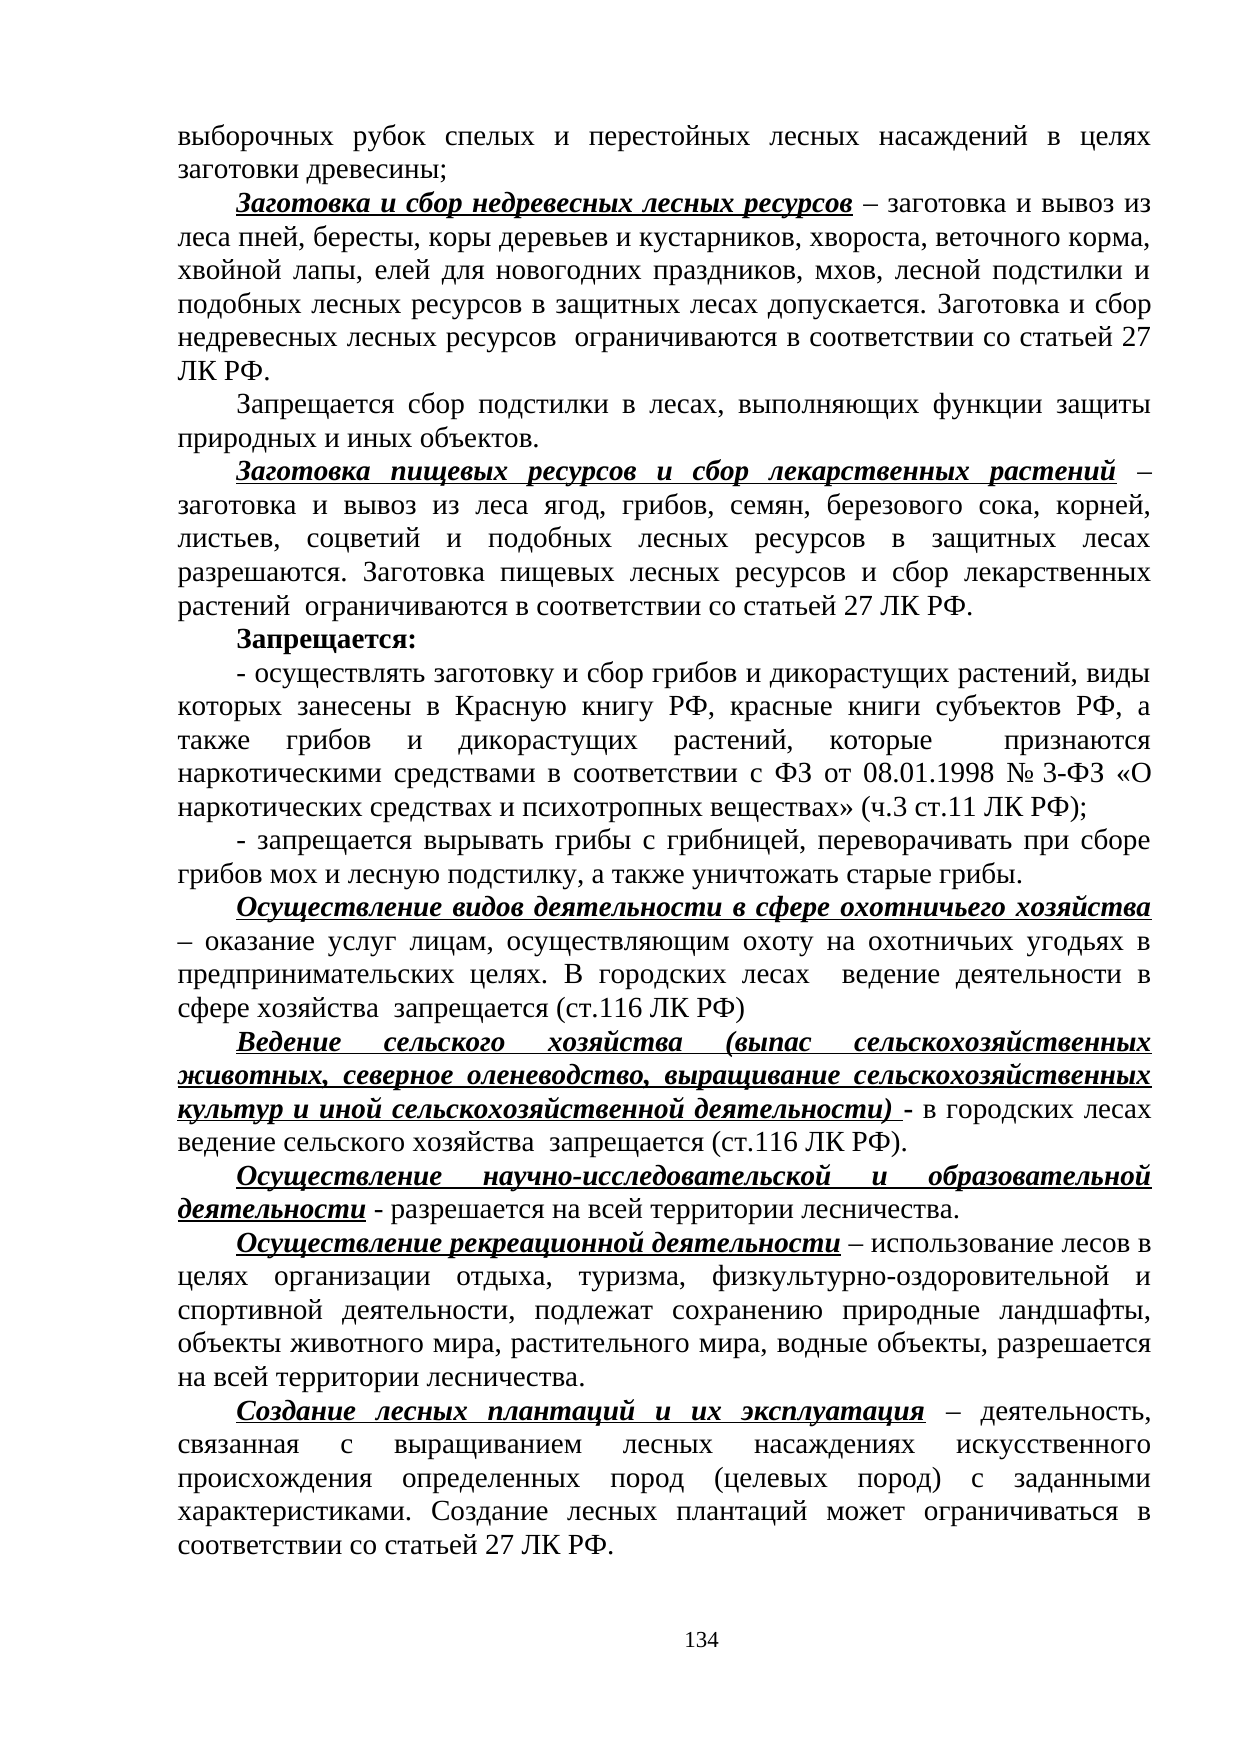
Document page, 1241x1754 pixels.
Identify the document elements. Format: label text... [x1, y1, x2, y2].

text - запрещается вырывать грибы с грибницей, переворачивать при сборе грибов мох и лесную подстилку, а также уничтожать старые грибы. [177, 822, 1152, 889]
text Заготовка пищевых ресурсов и сбор лекарственных растений – заготовка и вывоз из леса ягод, грибов, семян, березового сока, корней, листьев, соцветий и подобных лесных ресурсов в защитных лесах разрешаются. Заготовка пищевых лесных ресурсов и сбор лекарственных растений ограничиваются в соответствии со статьей 27 ЛК РФ. [177, 453, 1152, 621]
text Заготовка и сбор недревесных лесных ресурсов – заготовка и вывоз из леса пней, бересты, коры деревьев и кустарников, хвороста, веточного корма, хвойной лапы, елей для новогодних праздников, мхов, лесной подстилки и подобных лесных ресурсов в защитных лесах допускается. Заготовка и сбор недревесных лесных ресурсов ограничиваются в соответствии со статьей 27 ЛК РФ. [177, 185, 1152, 386]
text Создание лесных плантаций и их эксплуатация – деятельность, связанная с выращиванием лесных насаждениях искусственного происхождения определенных пород (целевых пород) с заданными характеристиками. Создание лесных плантаций может ограничиваться в соответствии со статьей 27 ЛК РФ. [177, 1393, 1152, 1560]
text Запрещается: [177, 621, 1152, 655]
text Ведение сельского хозяйства (выпас сельскохозяйственных животных, северное оленеводство, выращивание сельскохозяйственных культур и иной сельскохозяйственной деятельности) - в городских лесах ведение сельского хозяйства запрещается (ст.116 ЛК РФ). [177, 1024, 1152, 1086]
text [177, 118, 1152, 185]
text - осуществлять заготовку и сбор грибов и дикорастущих растений, виды которых занесены в Красную книгу РФ, красные книги субъектов РФ, а также грибов и дикорастущих растений, которые признаются наркотическими средствами в соответствии с ФЗ от 08.01.1998 № 3-ФЗ «О наркотических средствах и психотропных веществах» (ч.3 ст.11 ЛК РФ); [177, 655, 1152, 822]
text Запрещается сбор подстилки в лесах, выполняющих функции защиты природных и иных объектов. [177, 386, 1152, 453]
text Осуществление научно-исследовательской и образовательной деятельности - разрешается на всей территории лесничества. [177, 1158, 1152, 1225]
text Осуществление видов деятельности в сфере охотничьего хозяйства – оказание услуг лицам, осуществляющим охоту на охотничьих угодьях в предпринимательских целях. В городских лесах ведение деятельности в сфере хозяйства запрещается (ст.116 ЛК РФ) [177, 889, 1152, 1024]
text Ведение сельского хозяйства (выпас сельскохозяйственных животных, северное оленеводство, выращивание сельскохозяйственных культур и иной сельскохозяйственной деятельности) - в городских лесах ведение сельского хозяйства запрещается (ст.116 ЛК РФ). [177, 1087, 1152, 1158]
text Осуществление рекреационной деятельности – использование лесов в целях организации отдыха, туризма, физкультурно-оздоровительной и спортивной деятельности, подлежат сохранению природные ландшафты, объекты животного мира, растительного мира, водные объекты, разрешается на всей территории лесничества. [177, 1225, 1152, 1393]
